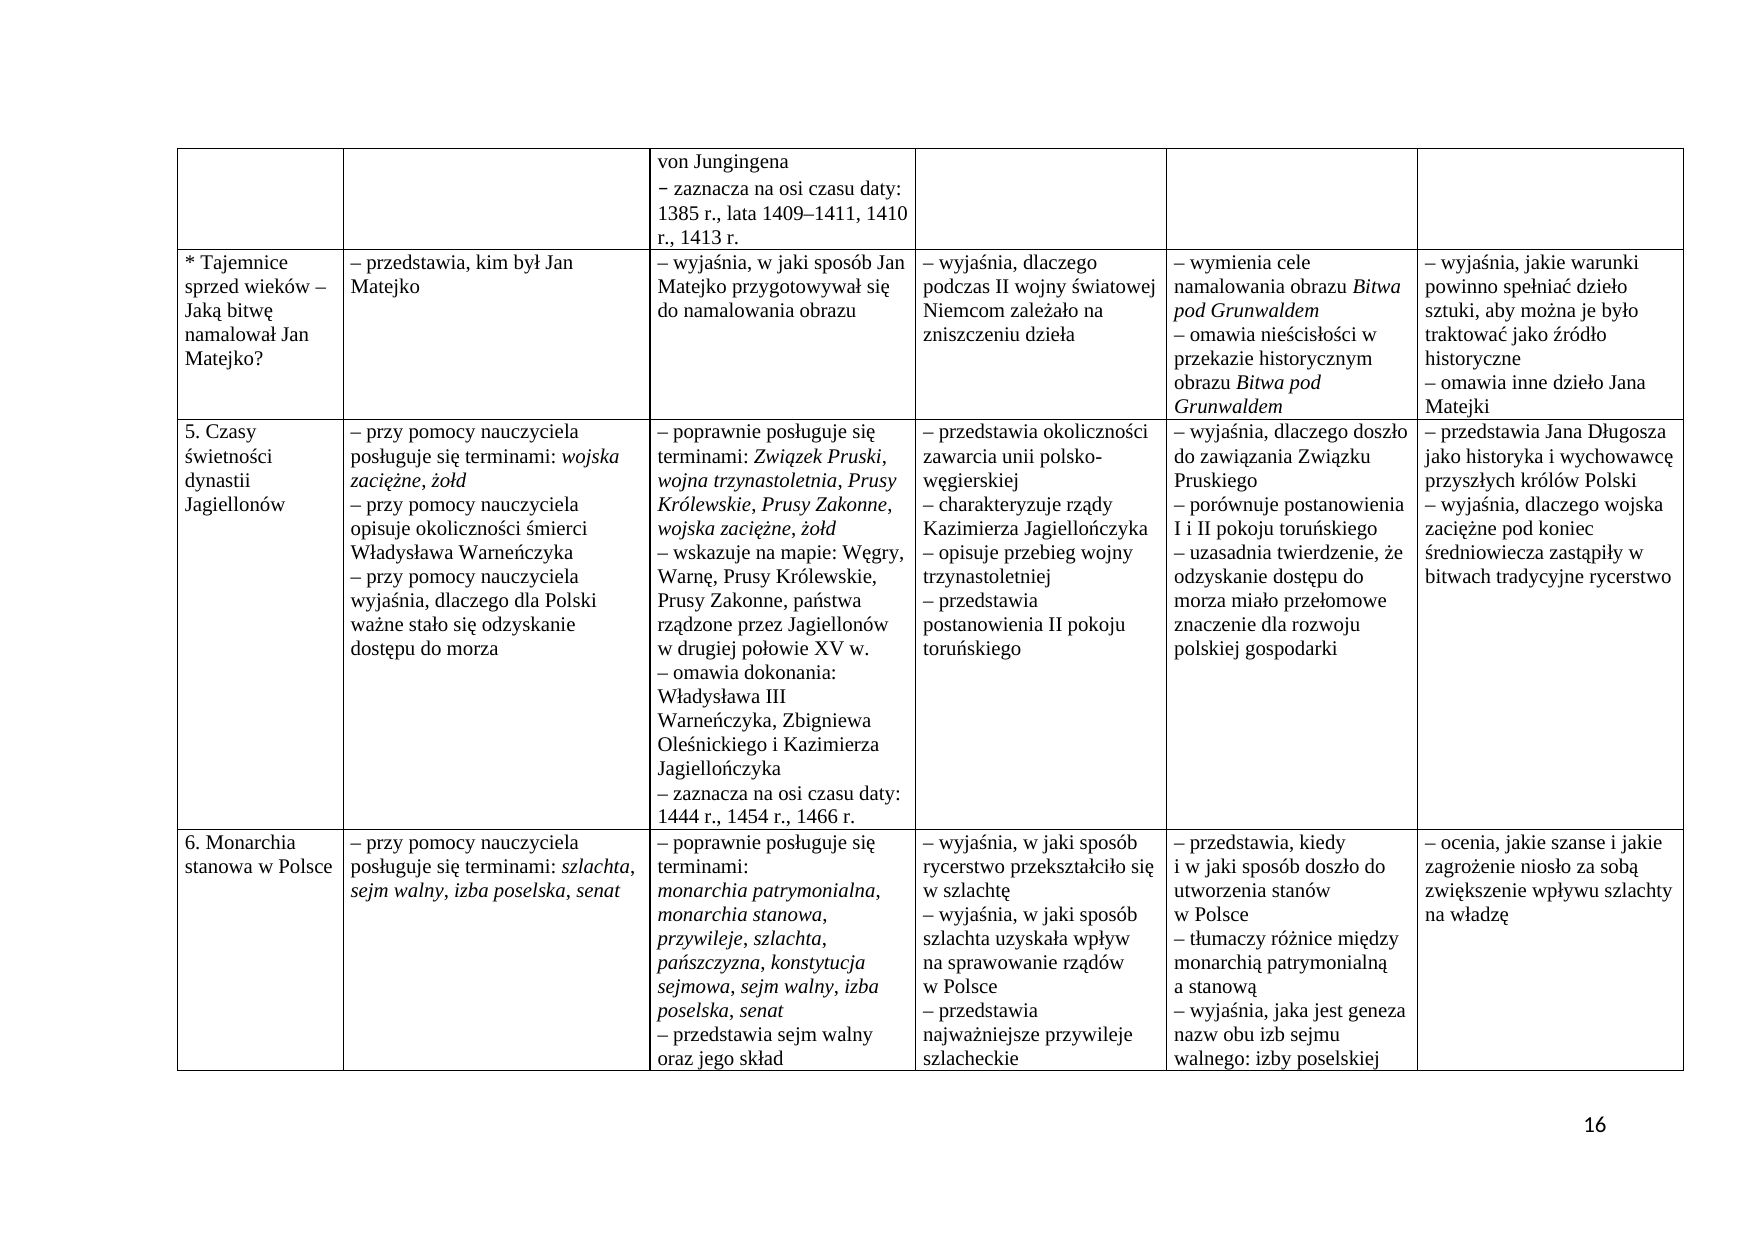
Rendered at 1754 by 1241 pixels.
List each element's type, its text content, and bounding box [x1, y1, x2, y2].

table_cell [1418, 149, 1683, 249]
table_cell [178, 830, 343, 1070]
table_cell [1167, 830, 1417, 1070]
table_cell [651, 149, 915, 249]
table_cell – wyjaśnia, w jaki sposób Jan Matejko przygotowywał się do namalowania obrazu [651, 250, 915, 418]
table_cell – poprawnie posługuje się terminami: Związek Pruski, wojna trzynastoletnia, Prusy Królewskie, Prusy Zakonne, wojska zaciężne, żołd – wskazuje na mapie: Węgry, Warnę, Prusy Królewskie, Prusy Zakonne, państwa rządzone przez Jagiellonów w drugiej połowie XV w. – omawia dokonania: Władysława III Warneńczyka, Zbigniewa Oleśnickiego i Kazimierza Jagiellończyka – zaznacza na osi czasu daty: 1444 r., 1454 r., 1466 r. [651, 420, 915, 828]
table_cell – wyjaśnia, dlaczego podczas II wojny światowej Niemcom zależało na zniszczeniu dzieła [916, 250, 1166, 418]
table_cell – wyjaśnia, dlaczego doszło do zawiązania Związku Pruskiego – porównuje postanowienia I i II pokoju toruńskiego – uzasadnia twierdzenie, że odzyskanie dostępu do morza miało przełomowe znaczenie dla rozwoju polskiej gospodarki [1167, 420, 1417, 828]
table_cell – wymienia cele namalowania obrazu Bitwa pod Grunwaldem – omawia nieścisłości w przekazie historycznym obrazu Bitwa pod Grunwaldem [1167, 250, 1417, 418]
table_cell – wyjaśnia, jakie warunki powinno spełniać dzieło sztuki, aby można je było traktować jako źródło historyczne – omawia inne dzieło Jana Matejki [1418, 250, 1683, 418]
table_cell – przedstawia okoliczności zawarcia unii polsko-węgierskiej – charakteryzuje rządy Kazimierza Jagiellończyka – opisuje przebieg wojny trzynastoletniej – przedstawia postanowienia II pokoju toruńskiego [916, 420, 1166, 828]
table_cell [1167, 149, 1417, 249]
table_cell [1418, 830, 1683, 1070]
table_cell – przedstawia Jana Długosza jako historyka i wychowawcę przyszłych królów Polski – wyjaśnia, dlaczego wojska zaciężne pod koniec średniowiecza zastąpiły w bitwach tradycyjne rycerstwo [1418, 420, 1683, 828]
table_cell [344, 149, 649, 249]
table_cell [916, 830, 1166, 1070]
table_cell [178, 149, 343, 249]
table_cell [916, 149, 1166, 249]
table_cell * Tajemnice sprzed wieków – Jaką bitwę namalował Jan Matejko? [178, 250, 343, 418]
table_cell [651, 830, 915, 1070]
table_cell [344, 830, 649, 1070]
table_cell – przy pomocy nauczyciela posługuje się terminami: wojska zaciężne, żołd – przy pomocy nauczyciela opisuje okoliczności śmierci Władysława Warneńczyka – przy pomocy nauczyciela wyjaśnia, dlaczego dla Polski ważne stało się odzyskanie dostępu do morza [344, 420, 649, 828]
table_cell – przedstawia, kim był Jan Matejko [344, 250, 649, 418]
table_cell 5. Czasy świetności dynastii Jagiellonów [178, 420, 343, 828]
